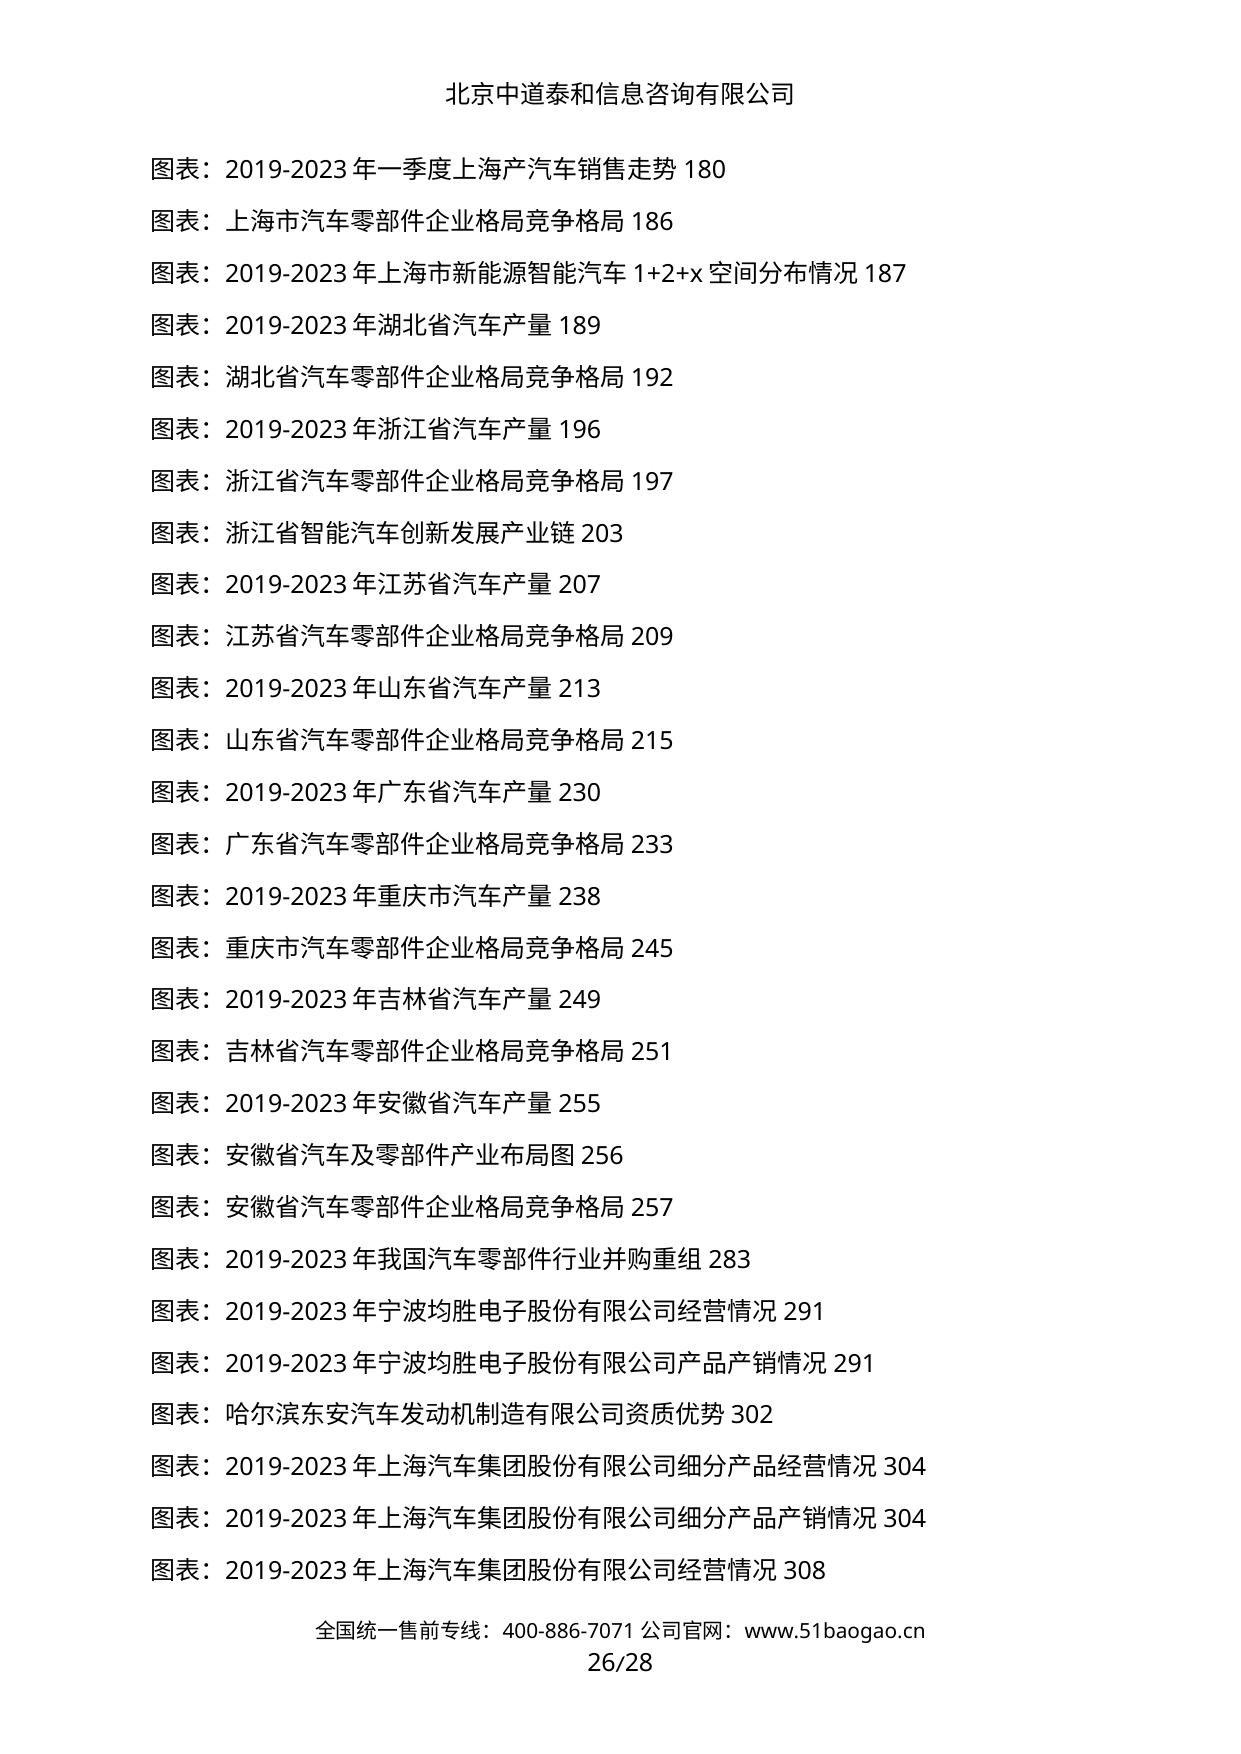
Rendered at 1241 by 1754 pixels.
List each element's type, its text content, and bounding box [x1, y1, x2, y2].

text 图表：2019-2023年我国汽车零部件行业并购重组 283 [150, 1239, 1090, 1276]
text 图表：吉林省汽车零部件企业格局竞争格局 251 [150, 1032, 1090, 1068]
text 图表：2019-2023年宁波均胜电子股份有限公司产品产销情况 291 [150, 1343, 1090, 1379]
text 图表：湖北省汽车零部件企业格局竞争格局 192 [150, 357, 1090, 394]
text 图表：上海市汽车零部件企业格局竞争格局 186 [150, 202, 1090, 238]
text 图表：2019-2023年重庆市汽车产量 238 [150, 876, 1090, 912]
text 图表：重庆市汽车零部件企业格局竞争格局 245 [150, 928, 1090, 964]
text 图表：广东省汽车零部件企业格局竞争格局 233 [150, 824, 1090, 861]
text 图表：山东省汽车零部件企业格局竞争格局 215 [150, 721, 1090, 757]
text 图表：2019-2023年广东省汽车产量 230 [150, 772, 1090, 809]
text 图表：2019-2023年湖北省汽车产量 189 [150, 306, 1090, 342]
text 图表：2019-2023年上海汽车集团股份有限公司细分产品产销情况 304 [150, 1499, 1090, 1535]
text 图表：2019-2023年上海汽车集团股份有限公司细分产品经营情况 304 [150, 1447, 1090, 1483]
text 图表：2019-2023年吉林省汽车产量 249 [150, 980, 1090, 1016]
text 图表：2019-2023年上海市新能源智能汽车1+2+x空间分布情况 187 [150, 254, 1090, 290]
text 图表：哈尔滨东安汽车发动机制造有限公司资质优势 302 [150, 1395, 1090, 1431]
text 图表：安徽省汽车及零部件产业布局图 256 [150, 1136, 1090, 1172]
text 图表：2019-2023年宁波均胜电子股份有限公司经营情况 291 [150, 1291, 1090, 1327]
text 图表：2019-2023年一季度上海产汽车销售走势 180 [150, 150, 1090, 186]
text 图表：安徽省汽车零部件企业格局竞争格局 257 [150, 1187, 1090, 1224]
text 图表：2019-2023年上海汽车集团股份有限公司经营情况 308 [150, 1551, 1090, 1587]
text 图表：2019-2023年江苏省汽车产量 207 [150, 565, 1090, 601]
text 图表：浙江省智能汽车创新发展产业链 203 [150, 513, 1090, 549]
text 图表：2019-2023年安徽省汽车产量 255 [150, 1084, 1090, 1120]
text 图表：江苏省汽车零部件企业格局竞争格局 209 [150, 617, 1090, 653]
text 图表：浙江省汽车零部件企业格局竞争格局 197 [150, 461, 1090, 497]
text 图表：2019-2023年浙江省汽车产量 196 [150, 409, 1090, 446]
text 图表：2019-2023年山东省汽车产量 213 [150, 669, 1090, 705]
